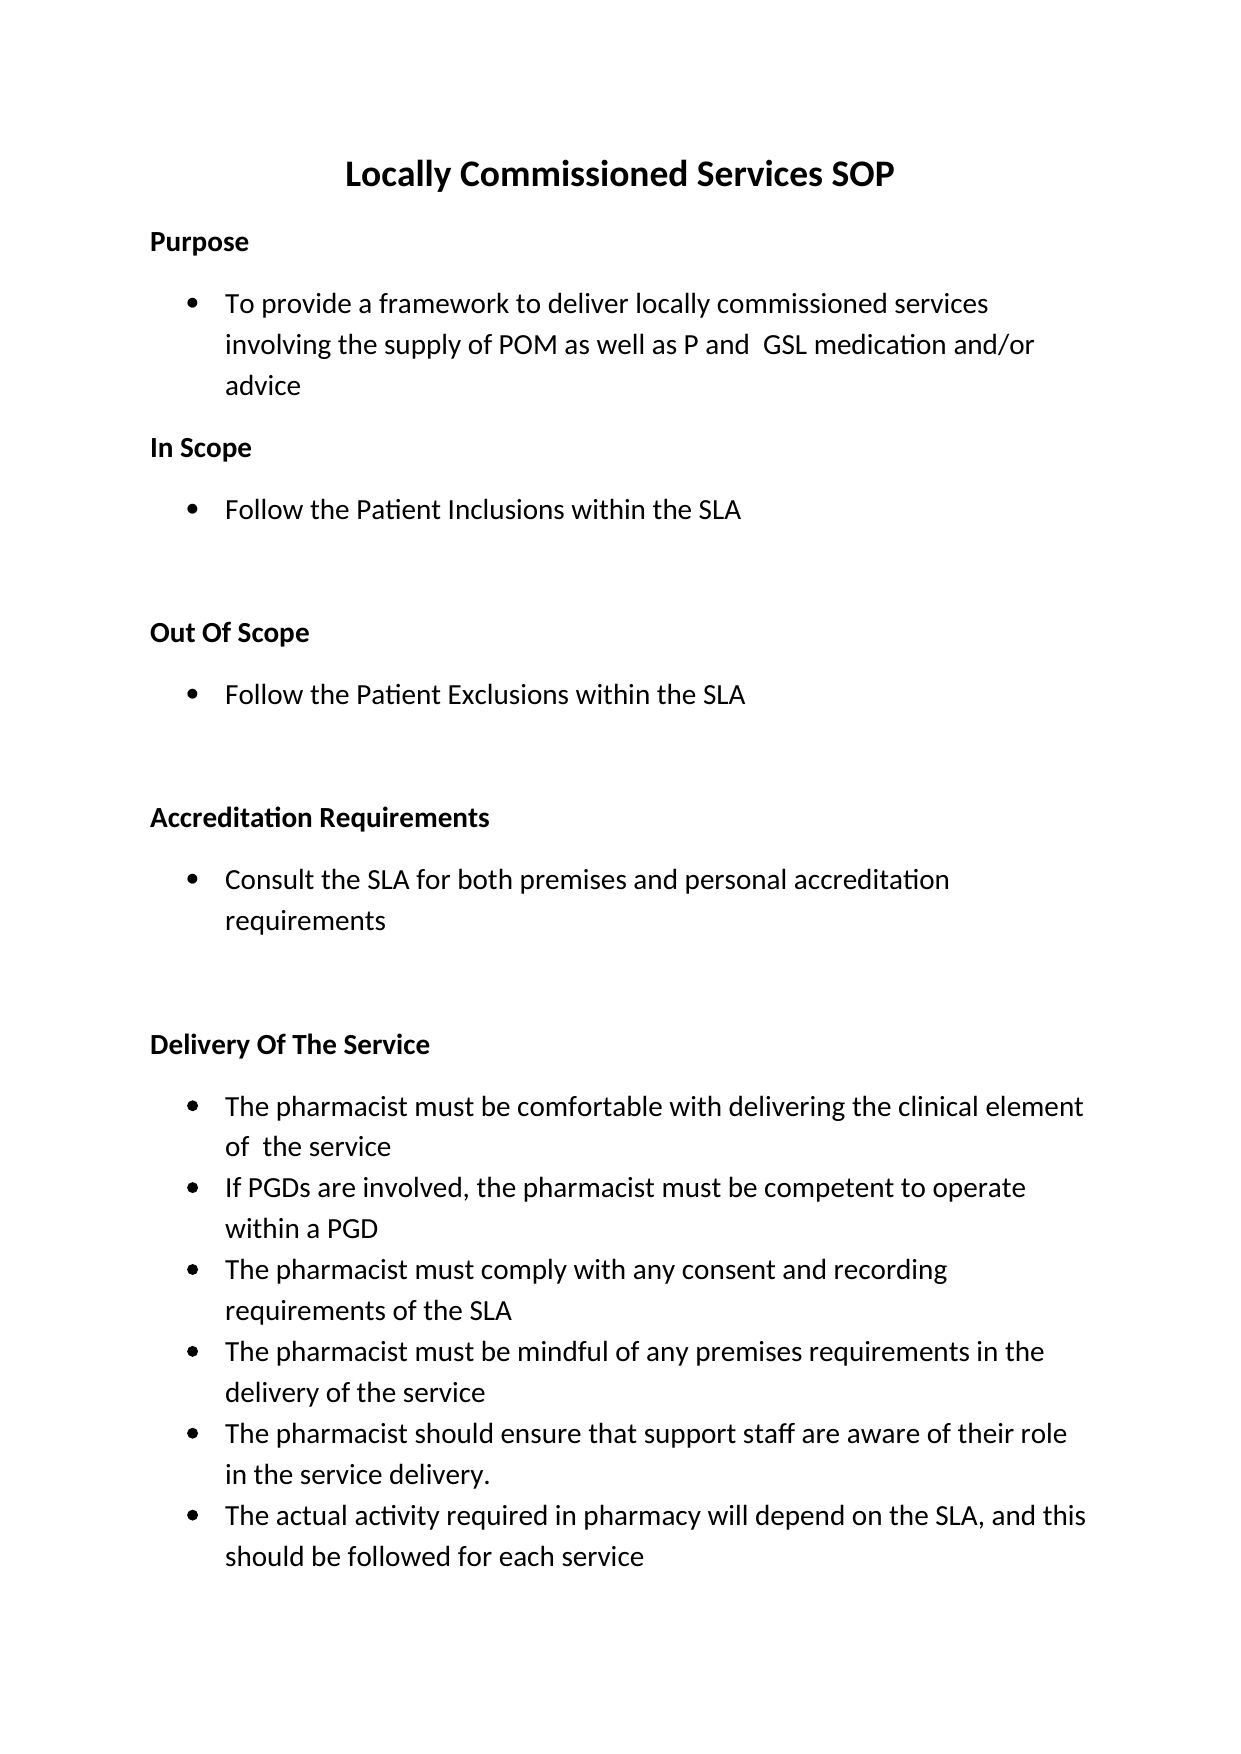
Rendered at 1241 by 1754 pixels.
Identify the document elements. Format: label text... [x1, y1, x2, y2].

list The actual activity required in pharmacy will depend on the SLA, and this should be followed for each service [187, 1497, 1090, 1573]
list Consult the SLA for both premises and personal accreditation requirements [187, 861, 1090, 938]
text Out Of Scope [150, 614, 1090, 650]
text Accreditation Requirements [150, 799, 1090, 835]
text Locally Commissioned Services SOP [150, 150, 1090, 196]
list The pharmacist must be comfortable with delivering the clinical element of the service [187, 1088, 1090, 1164]
list To provide a framework to deliver locally commissioned services involving the supply of POM as well as P and GSL medication and/or advice [187, 285, 1090, 403]
list The pharmacist must be mindful of any premises requirements in the delivery of the service [187, 1333, 1090, 1410]
text Delivery Of The Service [150, 1026, 1090, 1061]
list If PGDs are involved, the pharmacist must be competent to operate within a PGD [187, 1169, 1090, 1246]
text In Scope [150, 429, 1090, 464]
list Follow the Patient Inclusions within the SLA [187, 491, 1090, 526]
list Follow the Patient Exclusions within the SLA [187, 676, 1090, 712]
text Purpose [150, 223, 1090, 259]
list The pharmacist must comply with any consent and recording requirements of the SLA [187, 1251, 1090, 1328]
list The pharmacist should ensure that support staff are aware of their role in the service delivery. [187, 1415, 1090, 1492]
